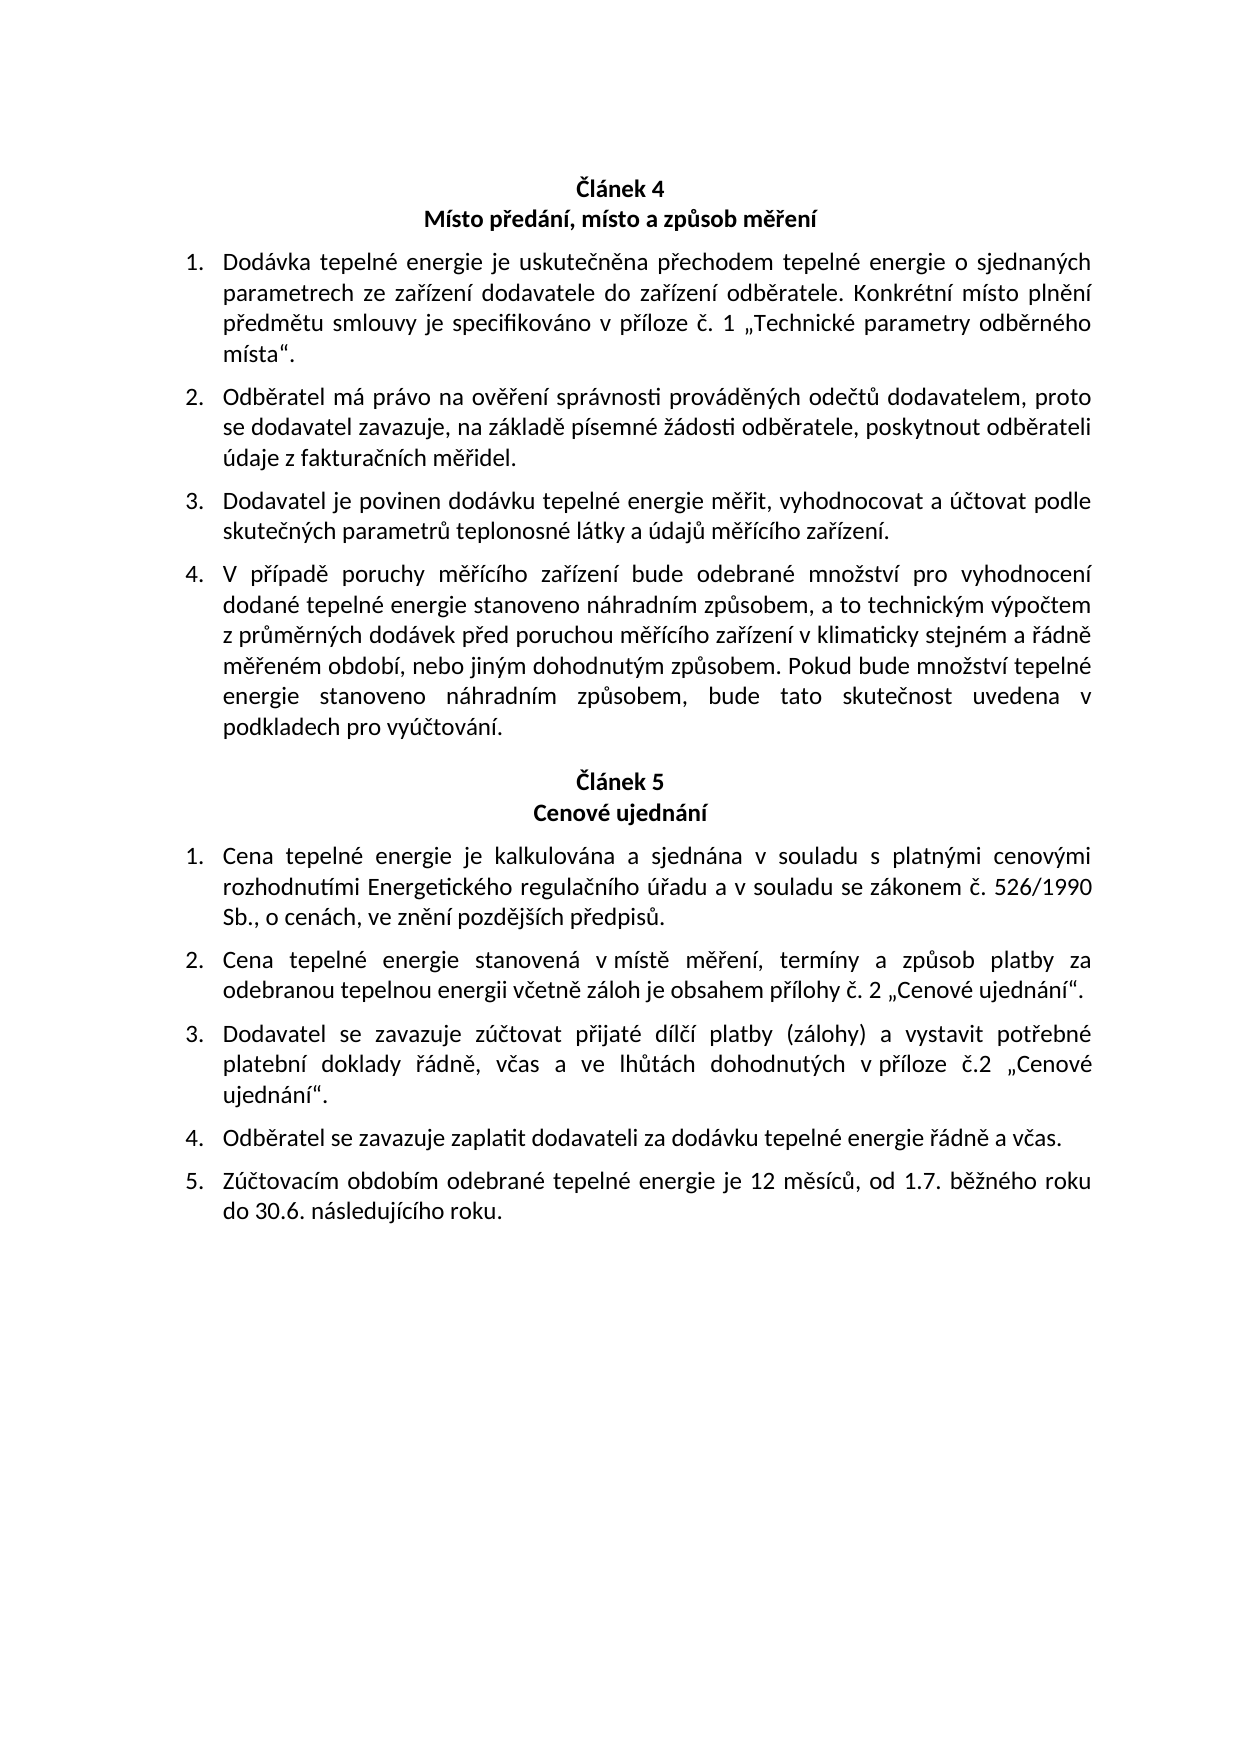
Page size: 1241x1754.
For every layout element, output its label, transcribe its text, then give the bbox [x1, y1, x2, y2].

list Zúčtovacím obdobím odebrané tepelné energie je 12 měsíců, od 1.7. běžného roku do 30.6. následujícího roku. [185, 1165, 1092, 1226]
text Místo předání, místo a způsob měření [148, 203, 1092, 234]
list Dodavatel je povinen dodávku tepelné energie měřit, vyhodnocovat a účtovat podle skutečných parametrů teplonosné látky a údajů měřícího zařízení. [185, 485, 1092, 546]
list Dodávka tepelné energie je uskutečněna přechodem tepelné energie o sjednaných parametrech ze zařízení dodavatele do zařízení odběratele. Konkrétní místo plnění předmětu smlouvy je specifikováno v příloze č. 1 „Technické parametry odběrného místa“. [185, 246, 1092, 368]
list Cena tepelné energie je kalkulována a sjednána v souladu s platnými cenovými rozhodnutími Energetického regulačního úřadu a v souladu se zákonem č. 526/1990 Sb., o cenách, ve znění pozdějších předpisů. [185, 840, 1092, 932]
text Článek 5 [148, 767, 1092, 797]
list Cena tepelné energie stanovená v místě měření, termíny a způsob platby za odebranou tepelnou energii včetně záloh je obsahem přílohy č. 2 „Cenové ujednání“. [185, 944, 1092, 1005]
text Cenové ujednání [148, 797, 1092, 828]
list Dodavatel se zavazuje zúčtovat přijaté dílčí platby (zálohy) a vystavit potřebné platební doklady řádně, včas a ve lhůtách dohodnutých v příloze č.2 „Cenové ujednání“. [185, 1018, 1092, 1109]
list V případě poruchy měřícího zařízení bude odebrané množství pro vyhodnocení dodané tepelné energie stanoveno náhradním způsobem, a to technickým výpočtem z průměrných dodávek před poruchou měřícího zařízení v klimaticky stejném a řádně měřeném období, nebo jiným dohodnutým způsobem. Pokud bude množství tepelné energie stanoveno náhradním způsobem, bude tato skutečnost uvedena v podkladech pro vyúčtování. [185, 558, 1092, 742]
list Odběratel se zavazuje zaplatit dodavateli za dodávku tepelné energie řádně a včas. [185, 1122, 1092, 1152]
list Odběratel má právo na ověření správnosti prováděných odečtů dodavatelem, proto se dodavatel zavazuje, na základě písemné žádosti odběratele, poskytnout odběrateli údaje z fakturačních měřidel. [185, 381, 1092, 472]
text Článek 4 [148, 173, 1092, 203]
